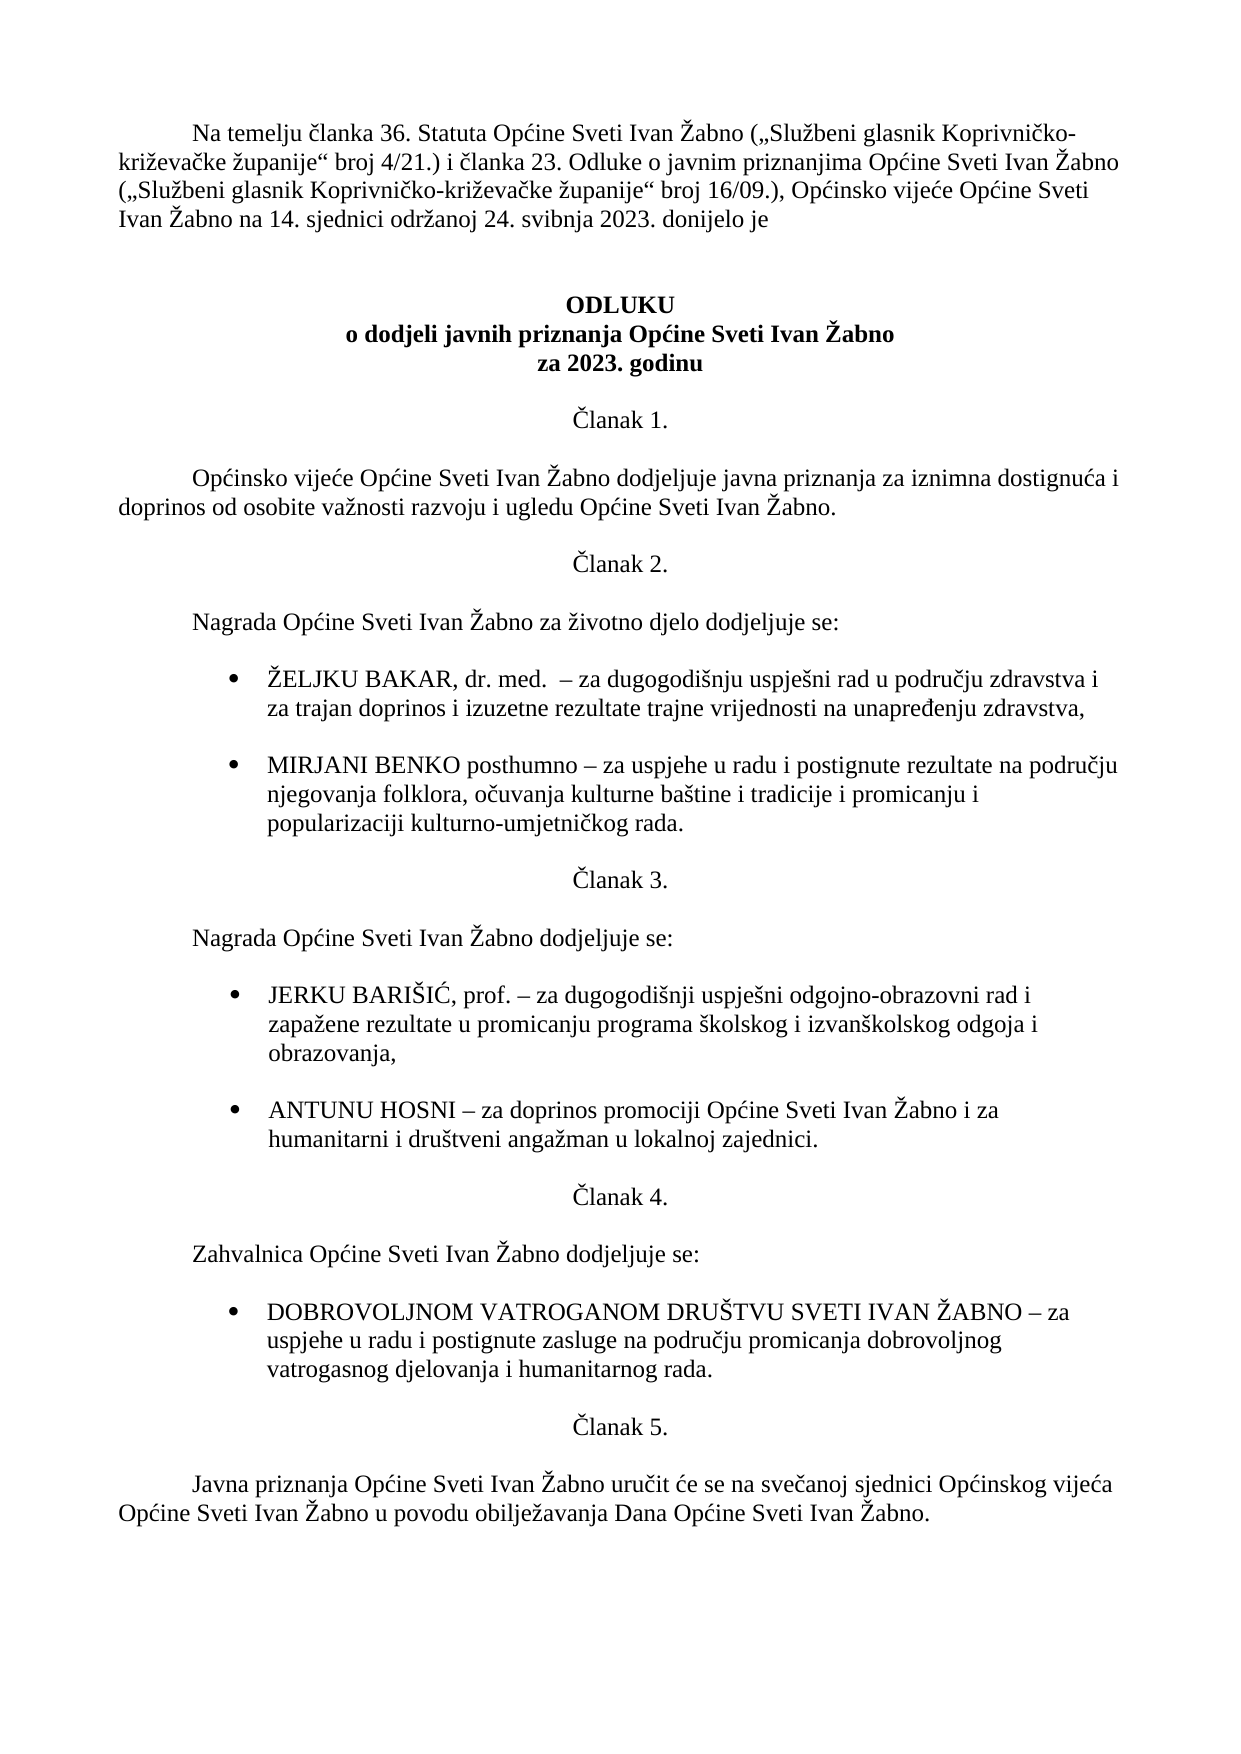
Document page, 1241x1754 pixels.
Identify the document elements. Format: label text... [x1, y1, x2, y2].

list JERKU BARIŠIĆ, prof. – za dugogodišnji uspješni odgojno-obrazovni rad i zapažene rezultate u promicanju programa školskog i izvanškolskog odgoja i obrazovanja, [231, 981, 1122, 1067]
text Zahvalnica Općine Sveti Ivan Žabno dodjeljuje se: [118, 1239, 1122, 1268]
text o dodjeli javnih priznanja Općine Sveti Ivan Žabno [118, 319, 1122, 348]
text Nagrada Općine Sveti Ivan Žabno dodjeljuje se: [118, 923, 1122, 952]
text Općinsko vijeće Općine Sveti Ivan Žabno dodjeljuje javna priznanja za iznimna dostignuća i doprinos od osobite važnosti razvoju i ugledu Općine Sveti Ivan Žabno. [118, 463, 1122, 521]
text Članak 2. [118, 549, 1122, 578]
text Članak 5. [118, 1412, 1122, 1441]
text Nagrada Općine Sveti Ivan Žabno za životno djelo dodjeljuje se: [118, 607, 1122, 636]
text Javna priznanja Općine Sveti Ivan Žabno uručit će se na svečanoj sjednici Općinskog vijeća Općine Sveti Ivan Žabno u povodu obilježavanja Dana Općine Sveti Ivan Žabno. [118, 1469, 1122, 1527]
list ŽELJKU BAKAR, dr. med. – za dugogodišnju uspješni rad u području zdravstva i za trajan doprinos i izuzetne rezultate trajne vrijednosti na unapređenju zdravstva, [229, 664, 1122, 722]
text Na temelju članka 36. Statuta Općine Sveti Ivan Žabno („Službeni glasnik Koprivničko-križevačke županije“ broj 4/21.) i članka 23. Odluke o javnim priznanjima Općine Sveti Ivan Žabno („Službeni glasnik Koprivničko-križevačke županije“ broj 16/09.), Općinsko vijeće Općine Sveti Ivan Žabno na 14. sjednici održanoj 24. svibnja 2023. donijelo je [118, 118, 1122, 233]
list DOBROVOLJNOM VATROGANOM DRUŠTVU SVETI IVAN ŽABNO – za uspjehe u radu i postignute zasluge na području promicanja dobrovoljnog vatrogasnog djelovanja i humanitarnog rada. [229, 1297, 1122, 1383]
text Članak 3. [118, 866, 1122, 894]
text ODLUKU [118, 291, 1122, 319]
list MIRJANI BENKO posthumno – za uspjehe u radu i postignute rezultate na području njegovanja folklora, očuvanja kulturne baštine i tradicije i promicanju i popularizaciji kulturno-umjetničkog rada. [229, 751, 1122, 837]
text Članak 4. [118, 1182, 1122, 1211]
text za 2023. godinu [118, 348, 1122, 377]
list ANTUNU HOSNI – za doprinos promociji Općine Sveti Ivan Žabno i za humanitarni i društveni angažman u lokalnoj zajednici. [231, 1096, 1122, 1153]
text Članak 1. [118, 406, 1122, 434]
